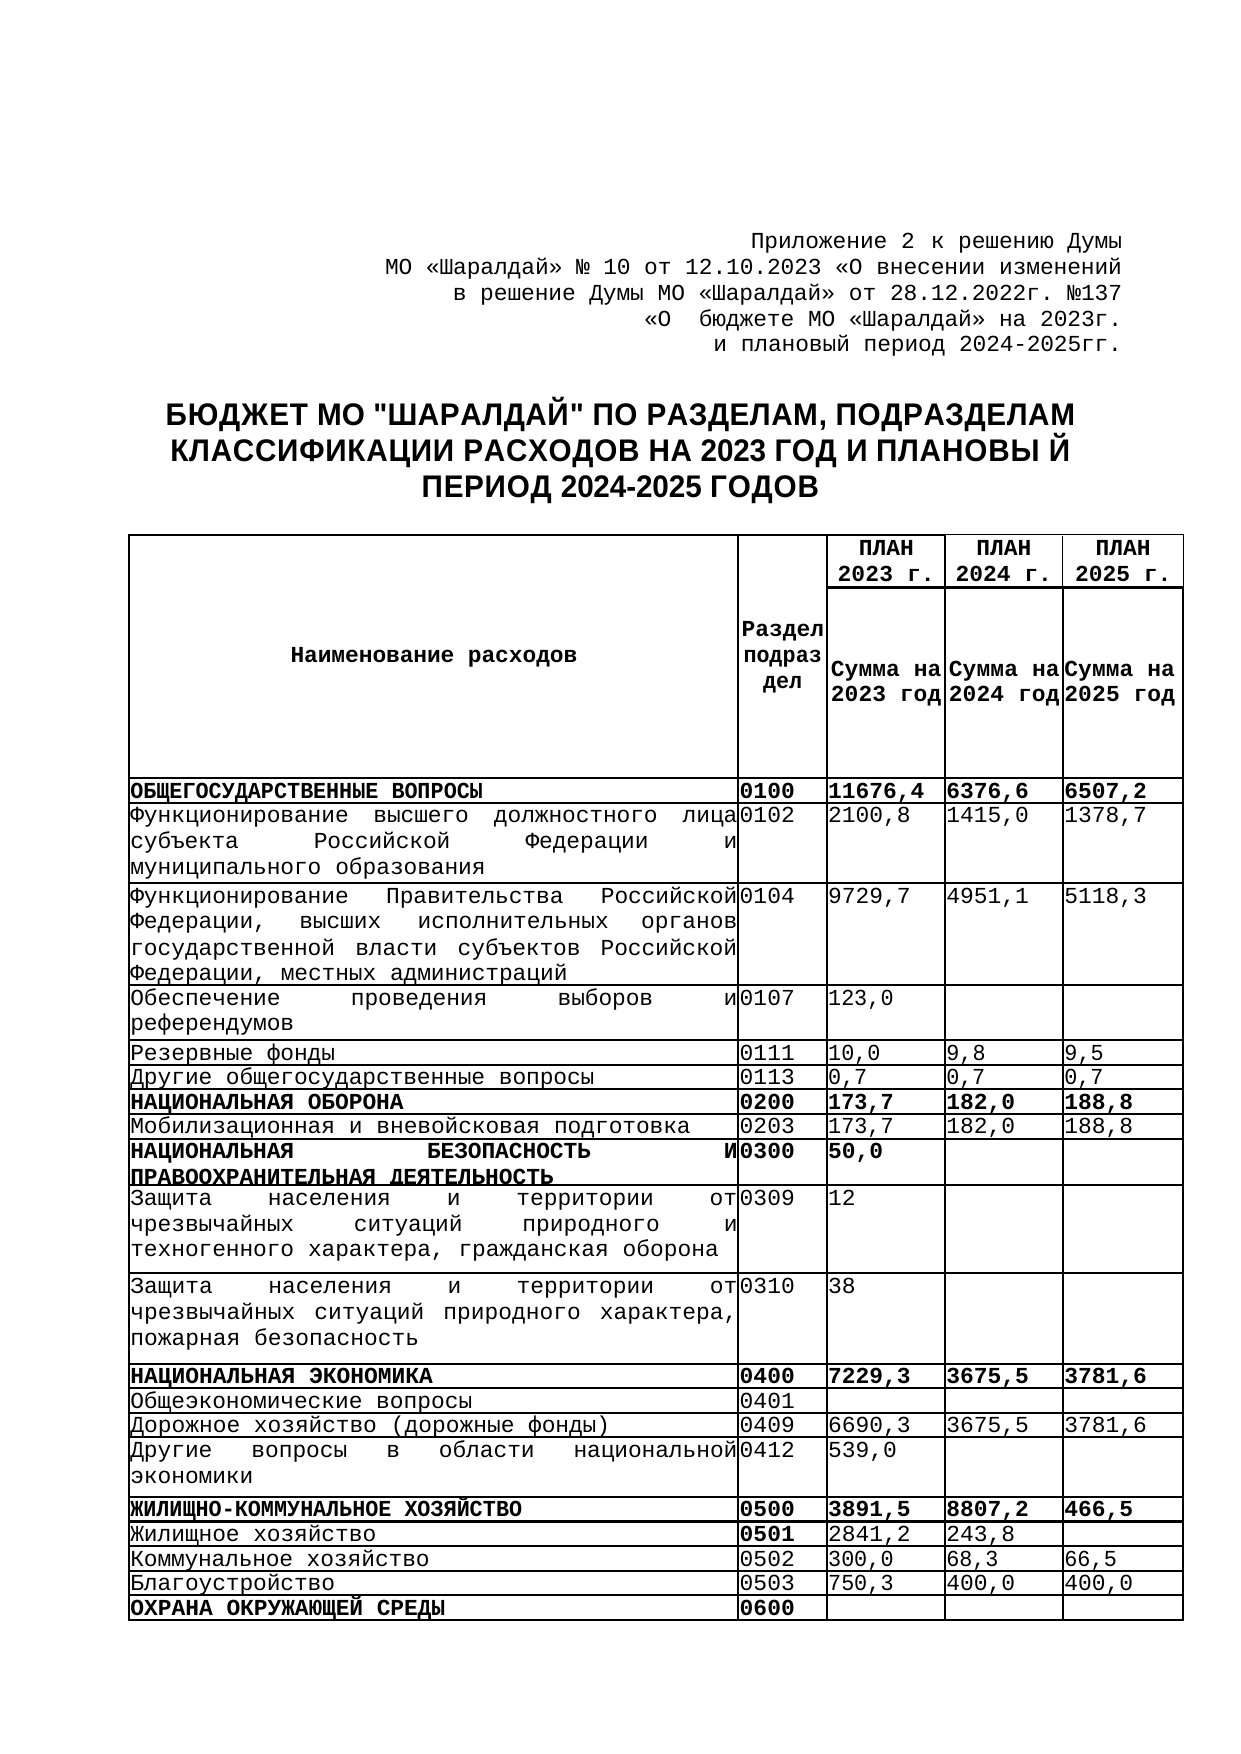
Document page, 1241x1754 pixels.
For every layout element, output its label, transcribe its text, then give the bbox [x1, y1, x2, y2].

table_cell Функционирование Правительства Российской Федерации, высших исполнительных органов государственной власти субъектов Российской Федерации, местных администраций [130, 884, 737, 984]
table_cell [946, 1274, 1062, 1362]
table_cell Другие вопросы в области национальной экономики [130, 1438, 737, 1496]
text Приложение 2 к решению Думы [118, 229, 1122, 255]
table_cell 6690,3 [828, 1414, 944, 1436]
table_cell 3781,6 [1064, 1365, 1182, 1387]
table_cell 0500 [739, 1498, 826, 1520]
table_header ПЛАН 2025 г. [1062, 535, 1183, 586]
table_cell Мобилизационная и вневойсковая подготовка [130, 1115, 737, 1137]
table_cell 0113 [739, 1066, 826, 1088]
table_cell Резервные фонды [130, 1041, 737, 1064]
table_cell 0300 [739, 1140, 826, 1184]
table_cell 0104 [739, 884, 826, 984]
table_cell [1064, 1186, 1182, 1272]
table_cell ОХРАНА ОКРУЖАЮЩЕЙ СРЕДЫ [130, 1596, 737, 1619]
table_cell 12 [828, 1186, 944, 1272]
table_cell ОБЩЕГОСУДАРСТВЕННЫЕ ВОПРОСЫ [130, 779, 737, 802]
table_cell 3675,5 [946, 1365, 1062, 1387]
table_cell 188,8 [1064, 1090, 1182, 1113]
table_cell [946, 1596, 1062, 1619]
table_cell Обеспечение проведения выборов и референдумов [130, 986, 737, 1039]
table_cell 6507,2 [1064, 779, 1182, 802]
text «О бюджете МО «Шаралдай» на 2023г. [118, 307, 1122, 333]
table_cell 0401 [739, 1389, 826, 1412]
table_cell 0502 [739, 1547, 826, 1569]
table_cell 0501 [739, 1523, 826, 1545]
table_cell Жилищное хозяйство [130, 1523, 737, 1545]
table_cell [946, 1186, 1062, 1272]
table_cell 38 [828, 1274, 944, 1362]
table_cell [1064, 1274, 1182, 1362]
table_cell 1378,7 [1064, 804, 1182, 882]
table_cell 7229,3 [828, 1365, 944, 1387]
table_cell [1064, 986, 1182, 1039]
table_cell 11676,4 [828, 779, 944, 802]
table_header ПЛАН 2024 г. [946, 535, 1062, 586]
text и плановый период 2024-2025гг. [118, 333, 1122, 359]
table_cell Сумма на 2024 год [946, 589, 1062, 777]
text в решение Думы МО «Шаралдай» от 28.12.2022г. №137 [118, 281, 1122, 307]
table_cell Сумма на 2025 год [1064, 589, 1182, 777]
table_cell 123,0 [828, 986, 944, 1039]
table_cell 0309 [739, 1186, 826, 1272]
table_cell 0412 [739, 1438, 826, 1496]
table_cell 539,0 [828, 1438, 944, 1496]
table_cell НАЦИОНАЛЬНАЯ ОБОРОНА [130, 1090, 737, 1113]
table_cell [828, 1596, 944, 1619]
table_cell [1064, 1596, 1182, 1619]
table_cell Дорожное хозяйство (дорожные фонды) [130, 1414, 737, 1436]
table_cell 182,0 [946, 1090, 1062, 1113]
table_cell 3891,5 [828, 1498, 944, 1520]
table_cell 0,7 [828, 1066, 944, 1088]
table_cell [828, 1389, 944, 1412]
table_cell ЖИЛИЩНО-КОММУНАЛЬНОЕ ХОЗЯЙСТВО [130, 1498, 737, 1520]
table_cell 0400 [739, 1365, 826, 1387]
table_cell 243,8 [946, 1523, 1062, 1545]
table_cell 2841,2 [828, 1523, 944, 1545]
table_cell 0600 [739, 1596, 826, 1619]
text БЮДЖЕТ МО "ШАРАЛДАЙ" ПО РАЗДЕЛАМ, ПОДРАЗДЕЛАМ КЛАССИФИКАЦИИ РАСХОДОВ НА 2023 ГОД И ПЛАНОВЫ Й ПЕРИОД 2024-2025 ГОДОВ [118, 396, 1122, 504]
table_cell 66,5 [1064, 1547, 1182, 1569]
table_cell 466,5 [1064, 1498, 1182, 1520]
table_cell [946, 1438, 1062, 1496]
table_cell [946, 1389, 1062, 1412]
table_header Наименование расходов [130, 536, 737, 777]
table_cell [1064, 1140, 1182, 1184]
table_cell 1415,0 [946, 804, 1062, 882]
table_cell 0503 [739, 1572, 826, 1594]
table_cell 0,7 [946, 1066, 1062, 1088]
table_cell 9729,7 [828, 884, 944, 984]
table_cell Коммунальное хозяйство [130, 1547, 737, 1569]
table_cell НАЦИОНАЛЬНАЯ БЕЗОПАСНОСТЬ И ПРАВООХРАНИТЕЛЬНАЯ ДЕЯТЕЛЬНОСТЬ [130, 1140, 737, 1184]
table_cell 9,8 [946, 1041, 1062, 1064]
table_cell Защита населения и территории от чрезвычайных ситуаций природного характера, пожарная безопасность [130, 1274, 737, 1362]
table_cell 0200 [739, 1090, 826, 1113]
table_cell 3781,6 [1064, 1414, 1182, 1436]
table_cell 5118,3 [1064, 884, 1182, 984]
table_cell 400,0 [1064, 1572, 1182, 1594]
table_cell Благоустройство [130, 1572, 737, 1594]
table_cell 0310 [739, 1274, 826, 1362]
table_cell 6376,6 [946, 779, 1062, 802]
table_cell [1064, 1438, 1182, 1496]
table_cell 2100,8 [828, 804, 944, 882]
table_cell 188,8 [1064, 1115, 1182, 1137]
table_cell 50,0 [828, 1140, 944, 1184]
table_cell 182,0 [946, 1115, 1062, 1137]
table_cell 4951,1 [946, 884, 1062, 984]
table_header Раздел подраздел [739, 536, 826, 777]
table_cell Сумма на 2023 год [828, 589, 944, 777]
table_cell 0111 [739, 1041, 826, 1064]
table_cell 173,7 [828, 1090, 944, 1113]
table_cell Другие общегосударственные вопросы [130, 1066, 737, 1088]
table_cell Общеэкономические вопросы [130, 1389, 737, 1412]
table_cell 0,7 [1064, 1066, 1182, 1088]
table_cell [1064, 1523, 1182, 1545]
text МО «Шаралдай» № 10 от 12.10.2023 «О внесении изменений [118, 255, 1122, 281]
table_cell Функционирование высшего должностного лица субъекта Российской Федерации и муниципального образования [130, 804, 737, 882]
table_cell 750,3 [828, 1572, 944, 1594]
table_cell 8807,2 [946, 1498, 1062, 1520]
table_cell НАЦИОНАЛЬНАЯ ЭКОНОМИКА [130, 1365, 737, 1387]
table_cell [1064, 1389, 1182, 1412]
table_cell 10,0 [828, 1041, 944, 1064]
table_cell 0409 [739, 1414, 826, 1436]
table_cell [946, 1140, 1062, 1184]
table_cell 400,0 [946, 1572, 1062, 1594]
table_cell 0203 [739, 1115, 826, 1137]
table_cell [946, 986, 1062, 1039]
table_cell 9,5 [1064, 1041, 1182, 1064]
table_cell 3675,5 [946, 1414, 1062, 1436]
table_cell Защита населения и территории от чрезвычайных ситуаций природного и техногенного характера, гражданская оборона [130, 1186, 737, 1272]
table_cell 173,7 [828, 1115, 944, 1137]
table_cell 0100 [739, 779, 826, 802]
table_cell 0102 [739, 804, 826, 882]
table_cell 68,3 [946, 1547, 1062, 1569]
table_cell 300,0 [828, 1547, 944, 1569]
table_header ПЛАН 2023 г. [828, 536, 944, 586]
table_cell 0107 [739, 986, 826, 1039]
